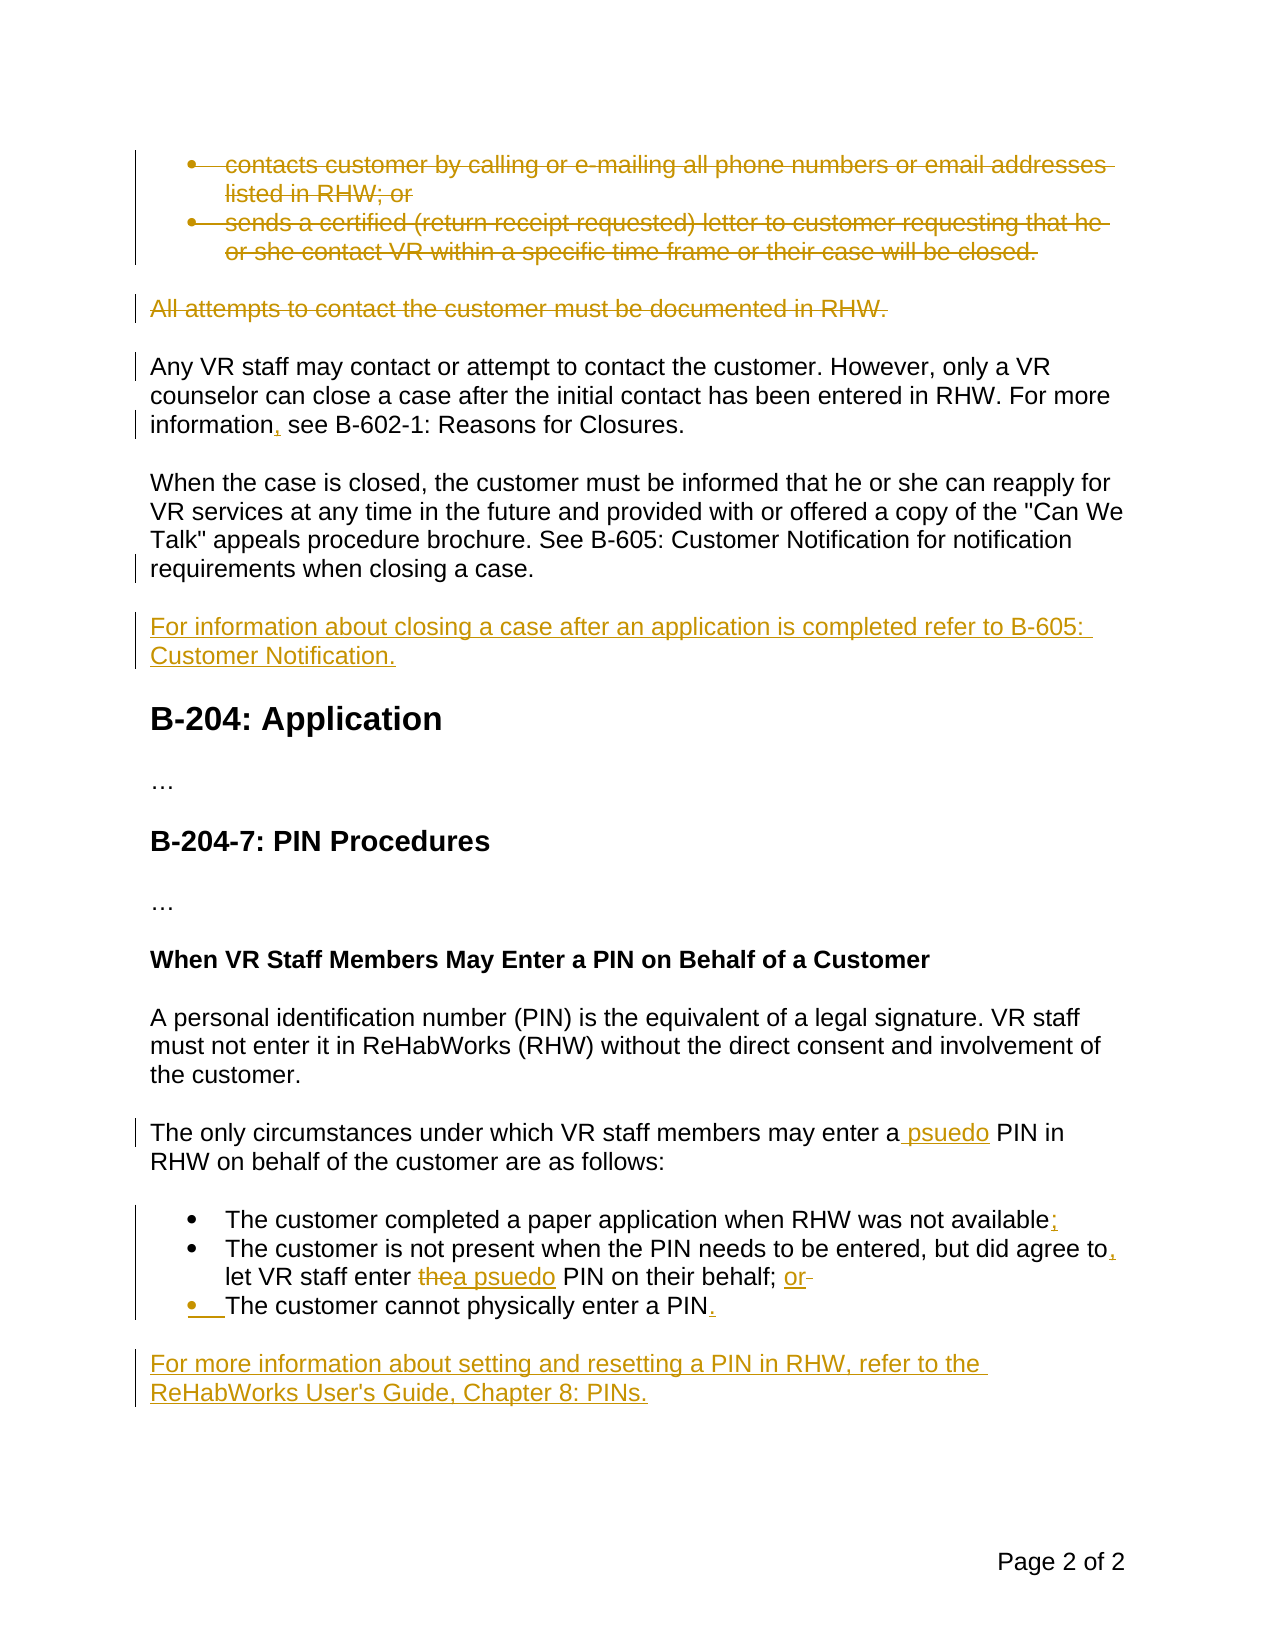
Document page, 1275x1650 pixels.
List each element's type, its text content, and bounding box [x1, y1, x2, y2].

text … [150, 766, 1125, 795]
text When the case is closed, the customer must be informed that he or she can reapply for VR services at any time in the future and provided with or offered a copy of the "Can We Talk" appeals procedure brochure. See B-605: Customer Notification for notification requirements when closing a case. [150, 468, 1125, 583]
text The only circumstances under which VR staff members may enter a PIN in RHW on behalf of the customer are as follows: [150, 1118, 1125, 1176]
list The customer completed a paper application when RHW was not available [187, 1205, 1125, 1233]
text … [150, 887, 1125, 916]
subtitle When VR Staff Members May Enter a PIN on Behalf of a Customer [150, 945, 1125, 973]
text A personal identification number (PIN) is the equivalent of a legal signature. VR staff must not enter it in ReHabWorks (RHW) without the direct consent and involvement of the customer. [150, 1003, 1125, 1089]
subtitle B-204: Application [150, 698, 1125, 737]
text Any VR staff may contact or attempt to contact the customer. However, only a VR counselor can close a case after the initial contact has been entered in RHW. For more information see B-602-1: Reasons for Closures. [150, 352, 1125, 438]
list The customer cannot physically enter a PIN [187, 1349, 1125, 1378]
subtitle B-204-7: PIN Procedures [150, 824, 1125, 858]
list The customer is not present when the PIN needs to be entered, but did agree to let VR staff enter PIN on their behalf; [187, 1263, 1125, 1320]
